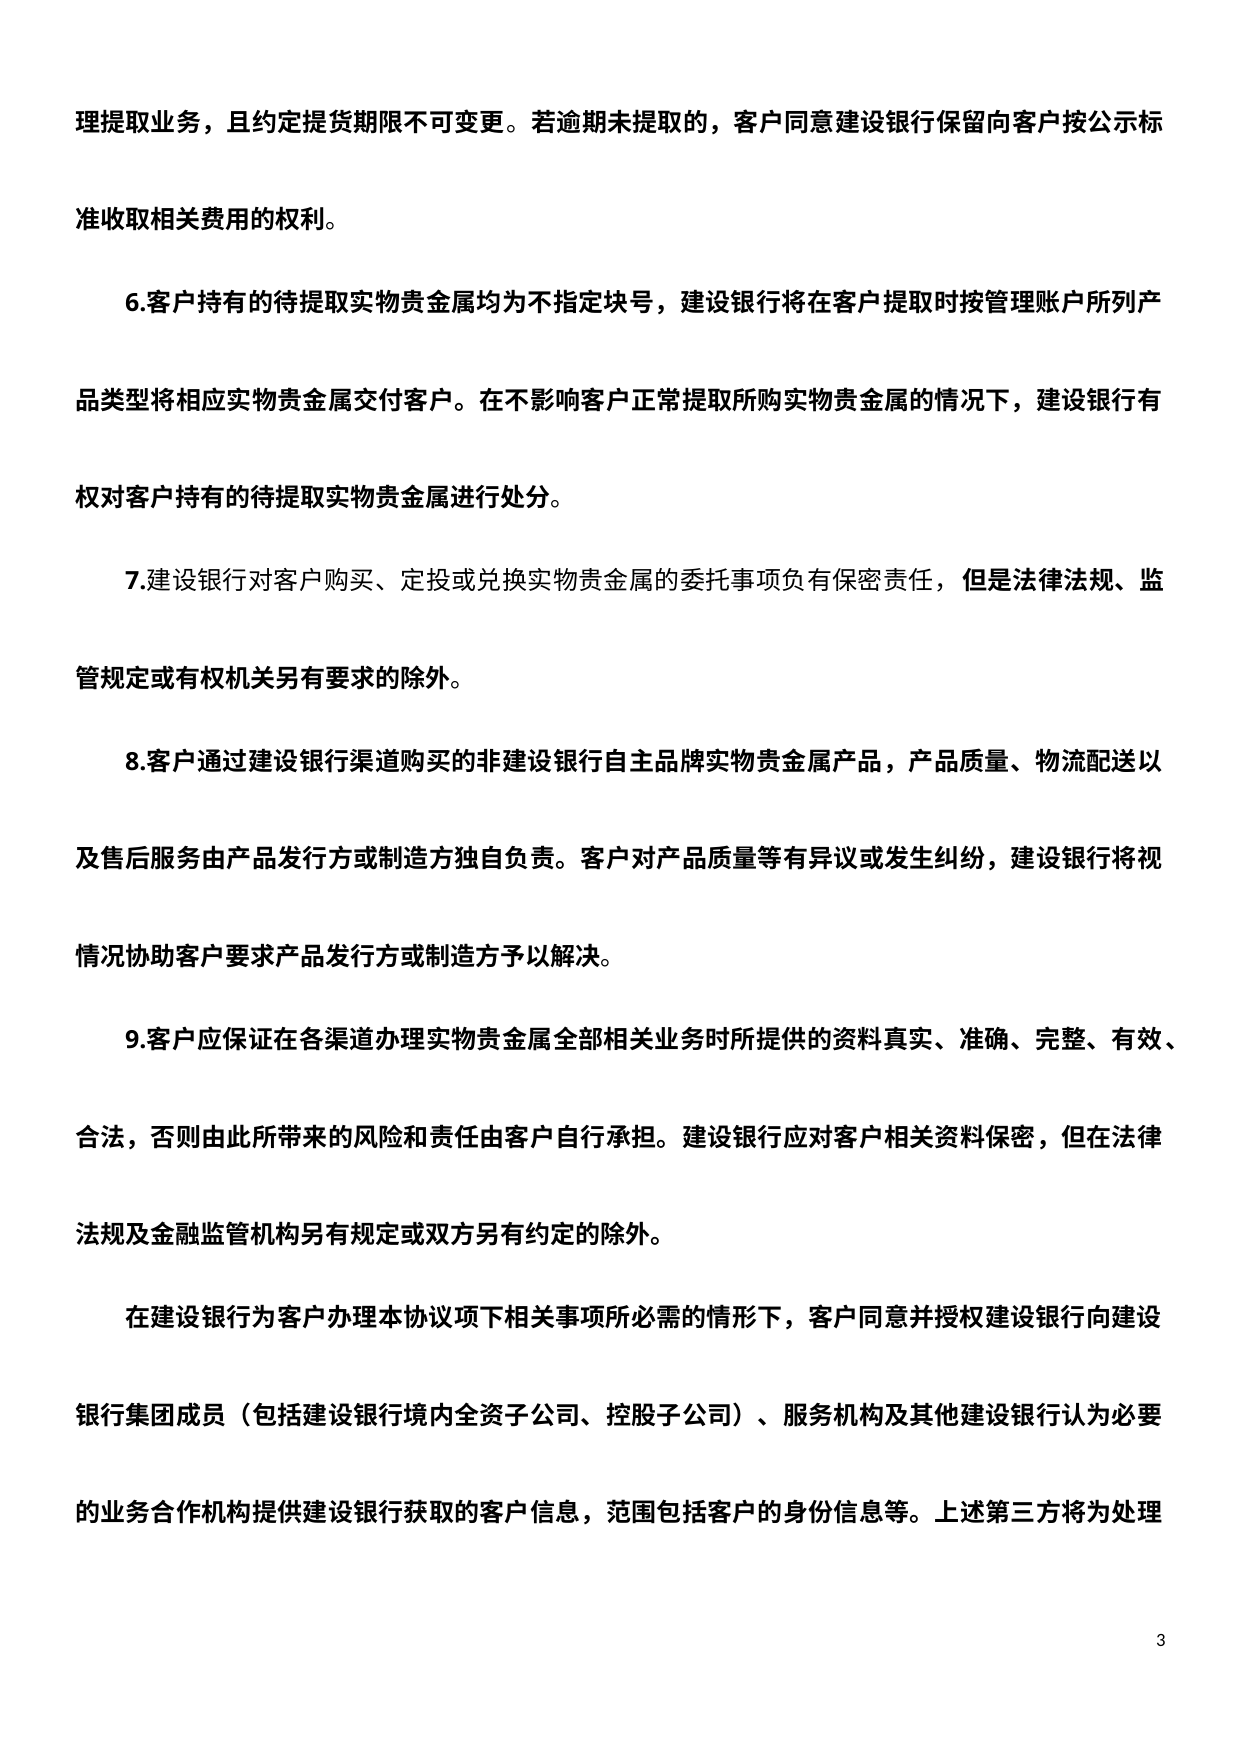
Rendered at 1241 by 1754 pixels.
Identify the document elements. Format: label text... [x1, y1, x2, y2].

list 客户持有的待提取实物贵金属均为不指定块号，建设银行将在客户提取时按管理账户所列产品类型将相应实物贵金属交付客户。在不影响客户正常提取所购实物贵金属的情况下，建设银行有权对客户持有的待提取实物贵金属进行处分。 [75, 268, 1165, 528]
list 客户通过建设银行渠道购买的非建设银行自主品牌实物贵金属产品，产品质量、物流配送以及售后服务由产品发行方或制造方独自负责。客户对产品质量等有异议或发生纠纷，建设银行将视情况协助客户要求产品发行方或制造方予以解决。 [75, 727, 1165, 987]
list 客户应保证在各渠道办理实物贵金属全部相关业务时所提供的资料真实、准确、完整、有效、合法，否则由此所带来的风险和责任由客户自行承担。建设银行应对客户相关资料保密，但在法律法规及金融监管机构另有规定或双方另有约定的除外。 [75, 1005, 1165, 1265]
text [75, 1283, 1165, 1543]
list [75, 88, 1165, 250]
list 建设银行对客户购买、定投或兑换实物贵金属的委托事项负有保密责任，但是法律法规、监管规定或有权机关另有要求的除外。 [75, 546, 1165, 709]
